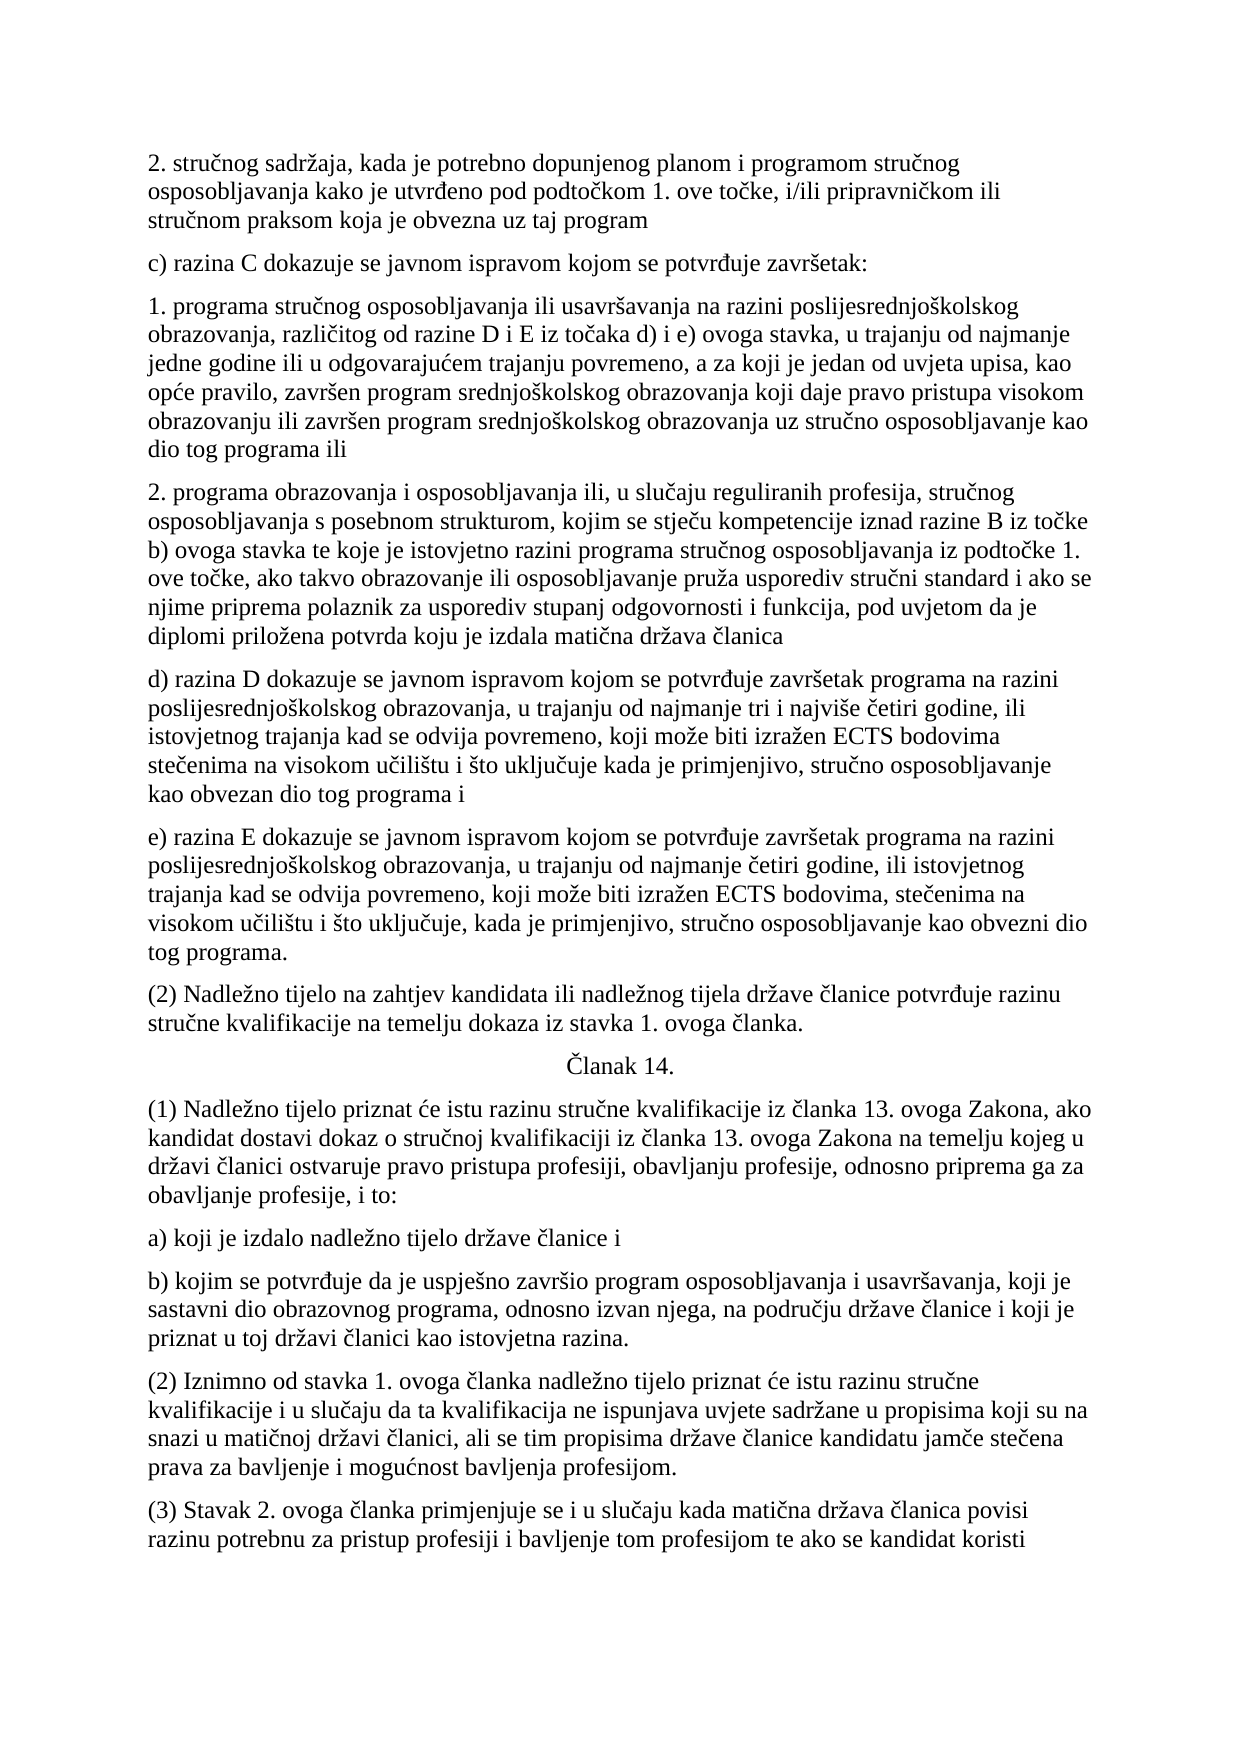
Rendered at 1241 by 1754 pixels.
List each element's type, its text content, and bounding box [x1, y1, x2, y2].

text b) kojim se potvrđuje da je uspješno završio program osposobljavanja i usavršavanja, koji je sastavni dio obrazovnog programa, odnosno izvan njega, na području države članice i koji je priznat u toj državi članici kao istovjetna razina. [148, 1266, 1093, 1352]
text c) razina C dokazuje se javnom ispravom kojom se potvrđuje završetak: [148, 248, 1093, 277]
text 2. programa obrazovanja i osposobljavanja ili, u slučaju reguliranih profesija, stručnog osposobljavanja s posebnom strukturom, kojim se stječu kompetencije iznad razine B iz točke b) ovoga stavka te koje je istovjetno razini programa stručnog osposobljavanja iz podtočke 1. ove točke, ako takvo obrazovanje ili osposobljavanje pruža usporediv stručni standard i ako se njime priprema polaznik za usporediv stupanj odgovornosti i funkcija, pod uvjetom da je diplomi priložena potvrda koju je izdala matična država članica [148, 477, 1093, 650]
text 1. programa stručnog osposobljavanja ili usavršavanja na razini poslijesrednjoškolskog obrazovanja, različitog od razine D i E iz točaka d) i e) ovoga stavka, u trajanju od najmanje jedne godine ili u odgovarajućem trajanju povremeno, a za koji je jedan od uvjeta upisa, kao opće pravilo, završen program srednjoškolskog obrazovanja koji daje pravo pristupa visokom obrazovanju ili završen program srednjoškolskog obrazovanja uz stručno osposobljavanje kao dio tog programa ili [148, 291, 1093, 463]
text Članak 14. [148, 1051, 1093, 1080]
text (2) Iznimno od stavka 1. ovoga članka nadležno tijelo priznat će istu razinu stručne kvalifikacije i u slučaju da ta kvalifikacija ne ispunjava uvjete sadržane u propisima koji su na snazi u matičnoj državi članici, ali se tim propisima države članice kandidatu jamče stečena prava za bavljenje i mogućnost bavljenja profesijom. [148, 1366, 1093, 1481]
text (1) Nadležno tijelo priznat će istu razinu stručne kvalifikacije iz članka 13. ovoga Zakona, ako kandidat dostavi dokaz o stručnoj kvalifikaciji iz članka 13. ovoga Zakona na temelju kojeg u državi članici ostvaruje pravo pristupa profesiji, obavljanju profesije, odnosno priprema ga za obavljanje profesije, i to: [148, 1094, 1093, 1209]
text e) razina E dokazuje se javnom ispravom kojom se potvrđuje završetak programa na razini poslijesrednjoškolskog obrazovanja, u trajanju od najmanje četiri godine, ili istovjetnog trajanja kad se odvija povremeno, koji može biti izražen ECTS bodovima, stečenima na visokom učilištu i što uključuje, kada je primjenjivo, stručno osposobljavanje kao obvezni dio tog programa. [148, 822, 1093, 965]
text 2. stručnog sadržaja, kada je potrebno dopunjenog planom i programom stručnog osposobljavanja kako je utvrđeno pod podtočkom 1. ove točke, i/ili pripravničkom ili stručnom praksom koja je obvezna uz taj program [148, 148, 1093, 234]
text (2) Nadležno tijelo na zahtjev kandidata ili nadležnog tijela države članice potvrđuje razinu stručne kvalifikacije na temelju dokaza iz stavka 1. ovoga članka. [148, 979, 1093, 1037]
text d) razina D dokazuje se javnom ispravom kojom se potvrđuje završetak programa na razini poslijesrednjoškolskog obrazovanja, u trajanju od najmanje tri i najviše četiri godine, ili istovjetnog trajanja kad se odvija povremeno, koji može biti izražen ECTS bodovima stečenima na visokom učilištu i što uključuje kada je primjenjivo, stručno osposobljavanje kao obvezan dio tog programa i [148, 664, 1093, 808]
text a) koji je izdalo nadležno tijelo države članice i [148, 1223, 1093, 1252]
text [148, 1495, 1093, 1553]
